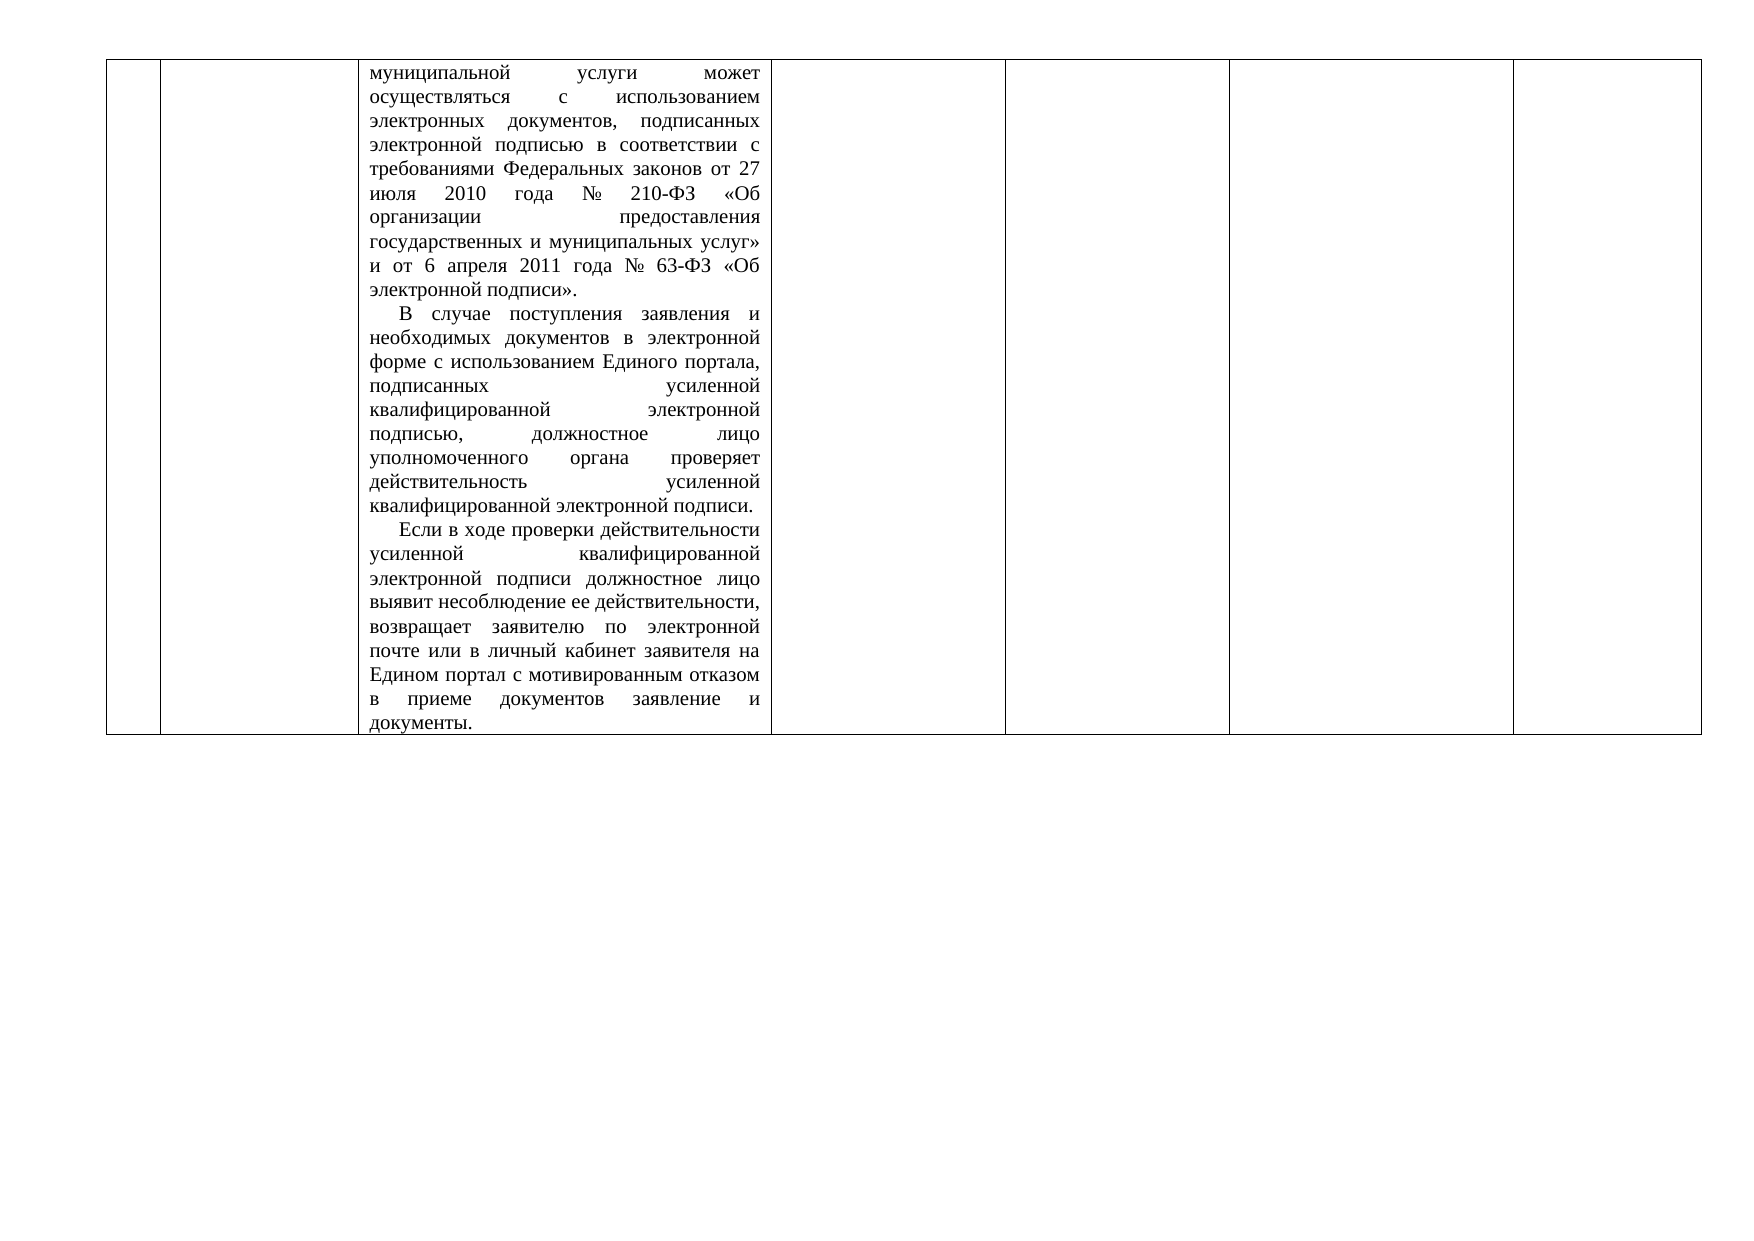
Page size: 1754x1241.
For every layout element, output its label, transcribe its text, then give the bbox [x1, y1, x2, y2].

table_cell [772, 60, 1005, 734]
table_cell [161, 60, 358, 734]
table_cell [359, 60, 771, 734]
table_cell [1006, 60, 1229, 734]
table_cell 1. [107, 60, 160, 734]
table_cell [1514, 60, 1701, 734]
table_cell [1230, 60, 1513, 734]
